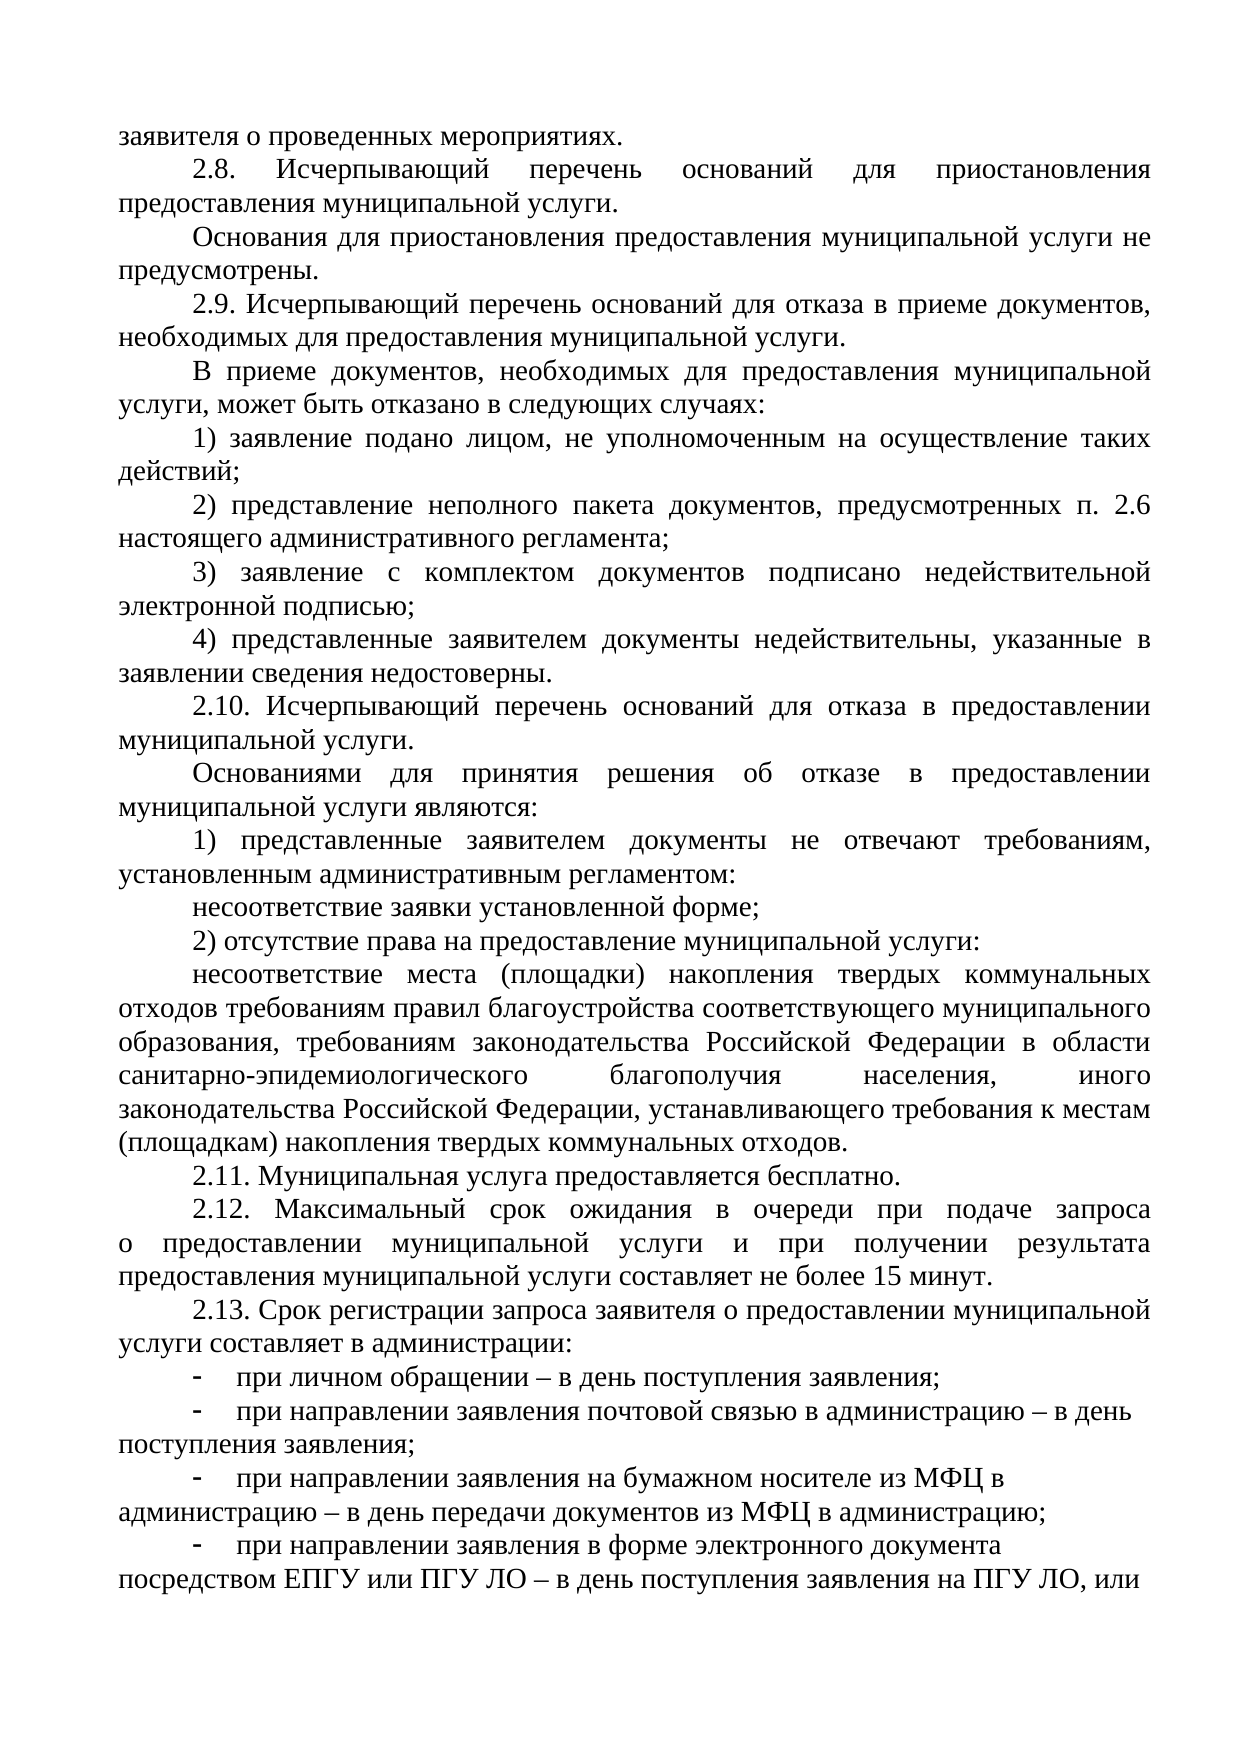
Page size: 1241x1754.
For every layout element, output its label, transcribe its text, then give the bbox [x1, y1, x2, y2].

text 2.8. Исчерпывающий перечень оснований для приостановления предоставления муниципальной услуги. [118, 152, 1152, 219]
text 1) представленные заявителем документы не отвечают требованиям, установленным административным регламентом: [118, 822, 1152, 889]
text 1) заявление подано лицом, не уполномоченным на осуществление таких действий; [118, 420, 1152, 487]
list при личном обращении – в день поступления заявления; [118, 1359, 1152, 1393]
text 2) отсутствие права на предоставление муниципальной услуги: [118, 923, 1152, 957]
list при направлении заявления почтовой связью в администрацию – в день поступления заявления; [118, 1393, 1152, 1460]
text 3) заявление с комплектом документов подписано недействительной электронной подписью; [118, 554, 1152, 621]
text 2) представление неполного пакета документов, предусмотренных п. 2.6 настоящего административного регламента; [118, 487, 1152, 554]
list при направлении заявления на бумажном носителе из МФЦ в администрацию – в день передачи документов из МФЦ в администрацию; [118, 1460, 1152, 1527]
text Основания для приостановления предоставления муниципальной услуги не предусмотрены. [118, 219, 1152, 286]
text несоответствие места (площадки) накопления твердых коммунальных отходов требованиям правил благоустройства соответствующего муниципального образования, требованиям законодательства Российской Федерации в области санитарно-эпидемиологического благополучия населения, иного законодательства Российской Федерации, устанавливающего требования к местам (площадкам) накопления твердых коммунальных отходов. [118, 957, 1152, 1158]
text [118, 118, 1152, 152]
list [118, 1527, 1152, 1594]
text 2.13. Срок регистрации запроса заявителя о предоставлении муниципальной услуги составляет в администрации: [118, 1292, 1152, 1359]
text 2.12. Максимальный срок ожидания в очереди при подаче запроса о предоставлении муниципальной услуги и при получении результата предоставления муниципальной услуги составляет не более 15 минут. [118, 1191, 1152, 1292]
text 2.10. Исчерпывающий перечень оснований для отказа в предоставлении муниципальной услуги. [118, 688, 1152, 755]
text 4) представленные заявителем документы недействительны, указанные в заявлении сведения недостоверны. [118, 621, 1152, 688]
text несоответствие заявки установленной форме; [118, 889, 1152, 923]
text Основаниями для принятия решения об отказе в предоставлении муниципальной услуги являются: [118, 755, 1152, 822]
text 2.9. Исчерпывающий перечень оснований для отказа в приеме документов, необходимых для предоставления муниципальной услуги. [118, 286, 1152, 353]
text 2.11. Муниципальная услуга предоставляется бесплатно. [118, 1158, 1152, 1191]
text В приеме документов, необходимых для предоставления муниципальной услуги, может быть отказано в следующих случаях: [118, 353, 1152, 420]
